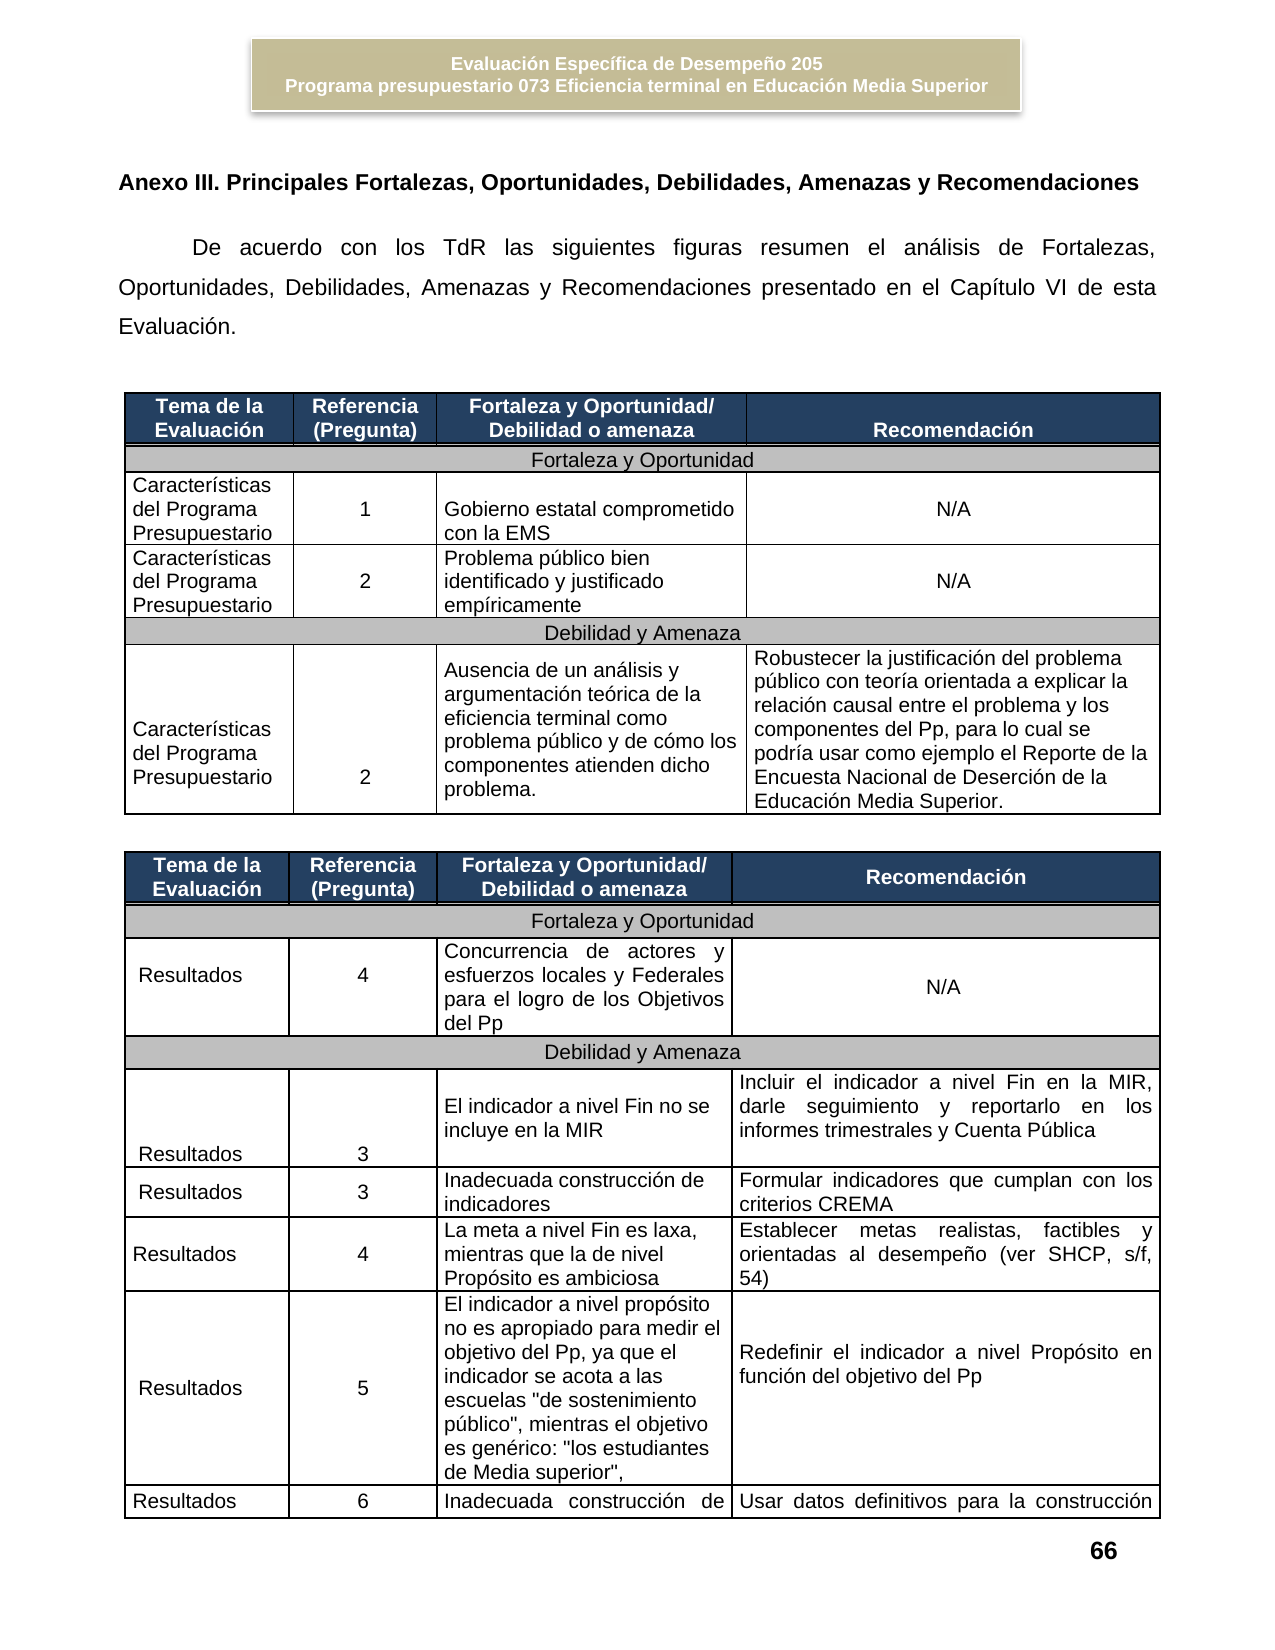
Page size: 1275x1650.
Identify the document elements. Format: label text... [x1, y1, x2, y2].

table_cell 6 [290, 1486, 436, 1517]
table_cell El indicador a nivel propósito no es apropiado para medir el objetivo del Pp, ya que el indicador se acota a las escuelas "de sostenimiento público", mientras el objetivo es genérico: "los estudiantes de Media superior", [438, 1292, 731, 1483]
table_cell Resultados [126, 1486, 288, 1517]
table_header Fortaleza y Oportunidad/ Debilidad o amenaza [438, 853, 731, 901]
table_cell Características del Programa Presupuestario [126, 545, 293, 617]
table_cell El indicador a nivel Fin no se incluye en la MIR [438, 1070, 731, 1166]
table_cell Fortaleza y Oportunidad [126, 447, 1159, 471]
table_cell Redefinir el indicador a nivel Propósito en función del objetivo del Pp [733, 1292, 1159, 1483]
table_cell Resultados [126, 1168, 288, 1216]
table_cell Debilidad y Amenaza [126, 1037, 1159, 1068]
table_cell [438, 1486, 731, 1517]
table_cell Robustecer la justificación del problema público con teoría orientada a explicar la relación causal entre el problema y los componentes del Pp, para lo cual se podría usar como ejemplo el Reporte de la Encuesta Nacional de Deserción de la Educación Media Superior. [747, 645, 1159, 813]
table_cell 3 [290, 1070, 436, 1166]
table_cell Resultados [126, 1218, 288, 1290]
table_cell 4 [290, 1218, 436, 1290]
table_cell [733, 1486, 1159, 1517]
table_cell Características del Programa Presupuestario [126, 645, 293, 813]
table_cell 5 [290, 1292, 436, 1483]
table_header Recomendación [747, 394, 1159, 442]
table_cell 3 [290, 1168, 436, 1216]
table_header Fortaleza y Oportunidad/ Debilidad o amenaza [437, 394, 746, 442]
table_cell Resultados [126, 1070, 288, 1166]
table_cell Gobierno estatal comprometido con la EMS [437, 473, 746, 544]
table_cell Problema público bien identificado y justificado empíricamente [437, 545, 746, 617]
table_cell Inadecuada construcción de indicadores [438, 1168, 731, 1216]
table_cell Fortaleza y Oportunidad [126, 906, 1159, 937]
table_cell Ausencia de un análisis y argumentación teórica de la eficiencia terminal como problema público y de cómo los componentes atienden dicho problema. [437, 645, 746, 813]
table_cell 4 [290, 939, 436, 1034]
table_header Tema de la Evaluación [126, 394, 293, 442]
table_cell Formular indicadores que cumplan con los criterios CREMA [733, 1168, 1159, 1216]
table_cell Resultados [126, 939, 288, 1034]
table_cell 2 [294, 645, 436, 813]
table_cell N/A [747, 545, 1159, 617]
table_cell Incluir el indicador a nivel Fin en la MIR, darle seguimiento y reportarlo en los informes trimestrales y Cuenta Pública [733, 1070, 1159, 1166]
table_cell N/A [733, 939, 1159, 1034]
table_cell Características del Programa Presupuestario [126, 473, 293, 544]
table_cell Resultados [126, 1292, 288, 1483]
subtitle Anexo III. Principales Fortalezas, Oportunidades, Debilidades, Amenazas y Recomendaciones [118, 168, 1157, 195]
table_header Recomendación [733, 853, 1159, 901]
text De acuerdo con los TdR las siguientes figuras resumen el análisis de Fortalezas, Oportunidades, Debilidades, Amenazas y Recomendaciones presentado en el Capítulo VI de esta Evaluación. [118, 234, 1157, 340]
table_cell Debilidad y Amenaza [126, 618, 1159, 644]
table_header Tema de la Evaluación [126, 853, 288, 901]
table_cell 1 [294, 473, 436, 544]
table_cell Establecer metas realistas, factibles y orientadas al desempeño (ver SHCP, s/f, 54) [733, 1218, 1159, 1290]
table_cell Concurrencia de actores y esfuerzos locales y Federales para el logro de los Objetivos del Pp [438, 939, 731, 1034]
table_cell 2 [294, 545, 436, 617]
table_cell La meta a nivel Fin es laxa, mientras que la de nivel Propósito es ambiciosa [438, 1218, 731, 1290]
table_cell N/A [747, 473, 1159, 544]
table_header Referencia (Pregunta) [294, 394, 436, 442]
table_header Referencia (Pregunta) [290, 853, 436, 901]
